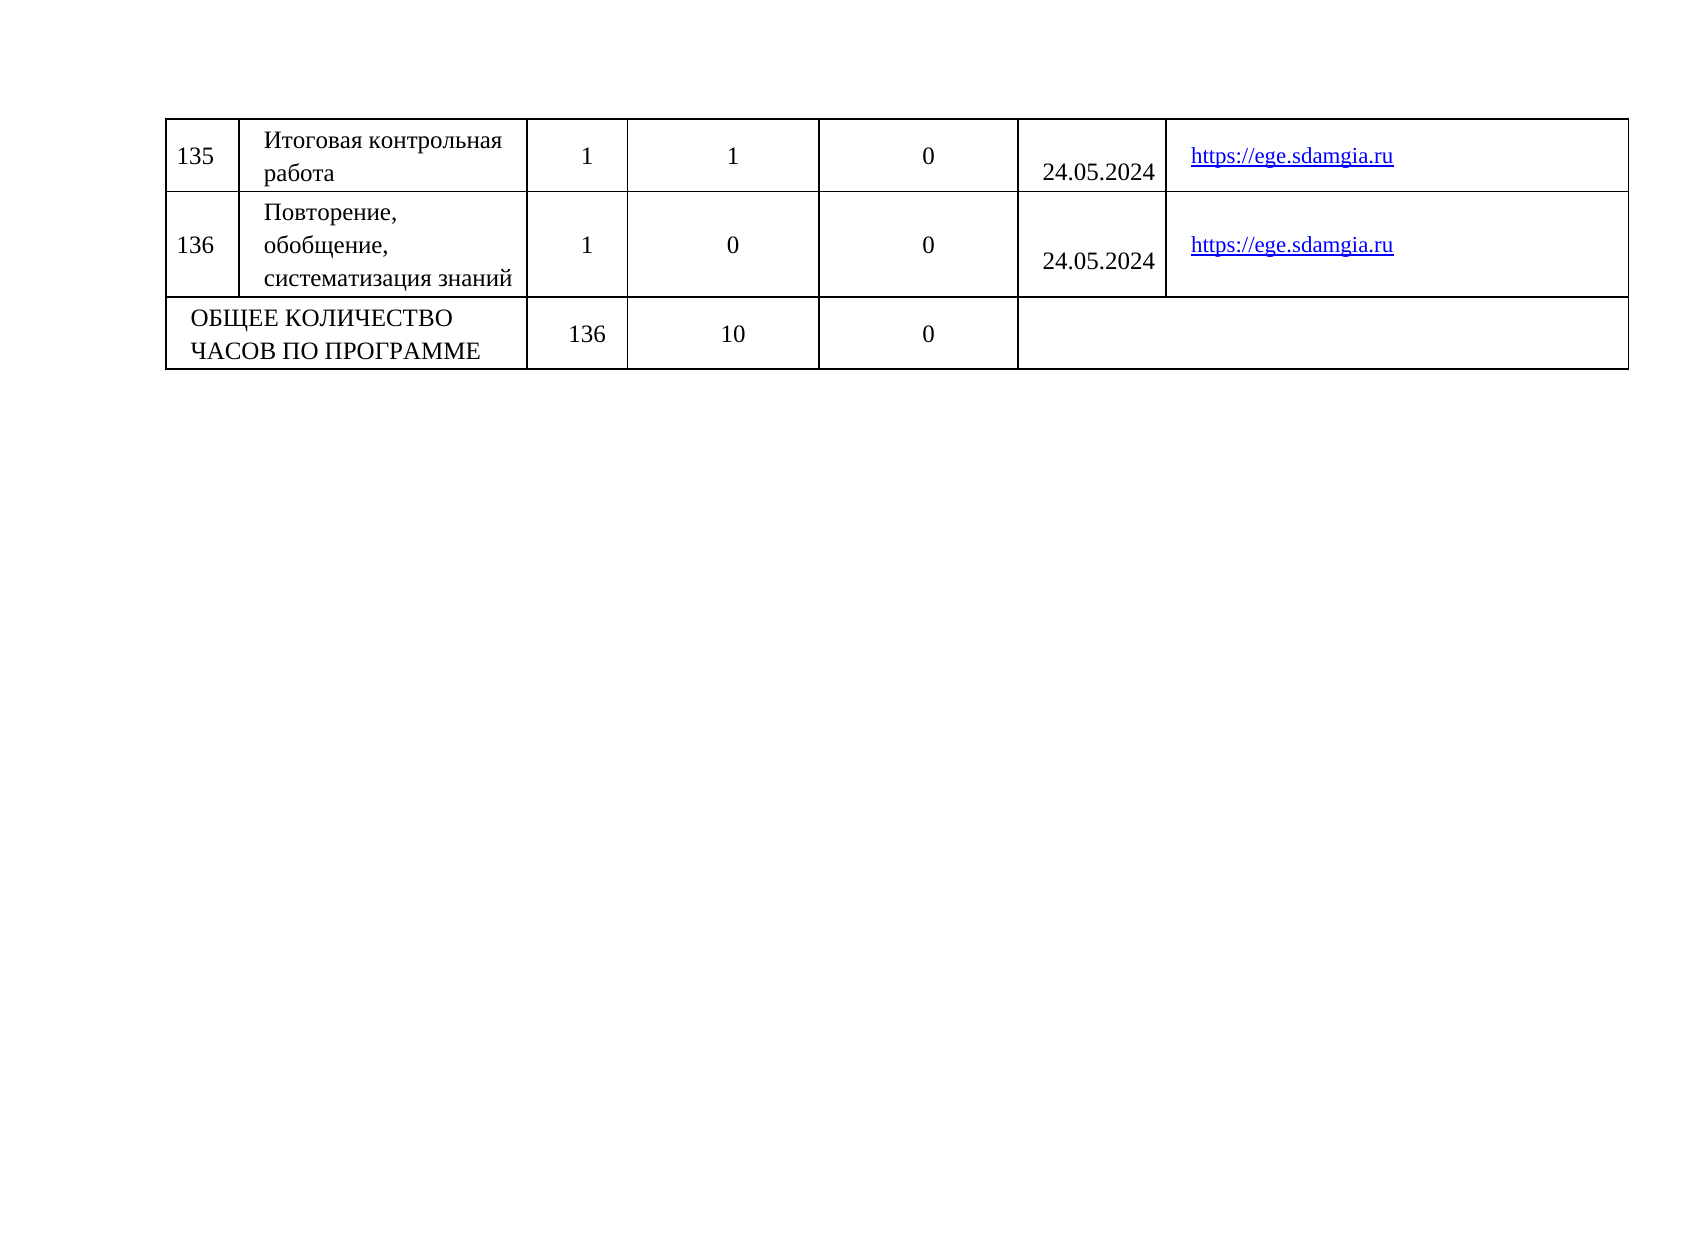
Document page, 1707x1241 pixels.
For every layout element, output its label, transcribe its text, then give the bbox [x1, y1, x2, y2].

table_cell 135 [167, 120, 238, 191]
table_cell 0 [628, 192, 818, 296]
table_cell [1019, 298, 1628, 368]
table_cell 1 [528, 192, 627, 296]
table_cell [1167, 120, 1628, 191]
table_cell 1 [528, 120, 627, 191]
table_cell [240, 120, 526, 191]
table_cell 0 [820, 192, 1017, 296]
table_cell 1 [628, 120, 818, 191]
table_cell 136 [528, 298, 627, 368]
table_cell 24.05.2024 [1019, 192, 1165, 296]
table_cell 10 [628, 298, 818, 368]
table_cell ОБЩЕЕ КОЛИЧЕСТВО ЧАСОВ ПО ПРОГРАММЕ [167, 298, 526, 368]
table_cell 136 [167, 192, 238, 296]
table_cell https://ege.sdamgia.ru [1167, 192, 1628, 296]
table_cell 0 [820, 298, 1017, 368]
table_cell 0 [820, 120, 1017, 191]
table_cell Повторение, обобщение, систематизация знаний [240, 192, 526, 296]
table_cell 24.05.2024 [1019, 120, 1165, 191]
